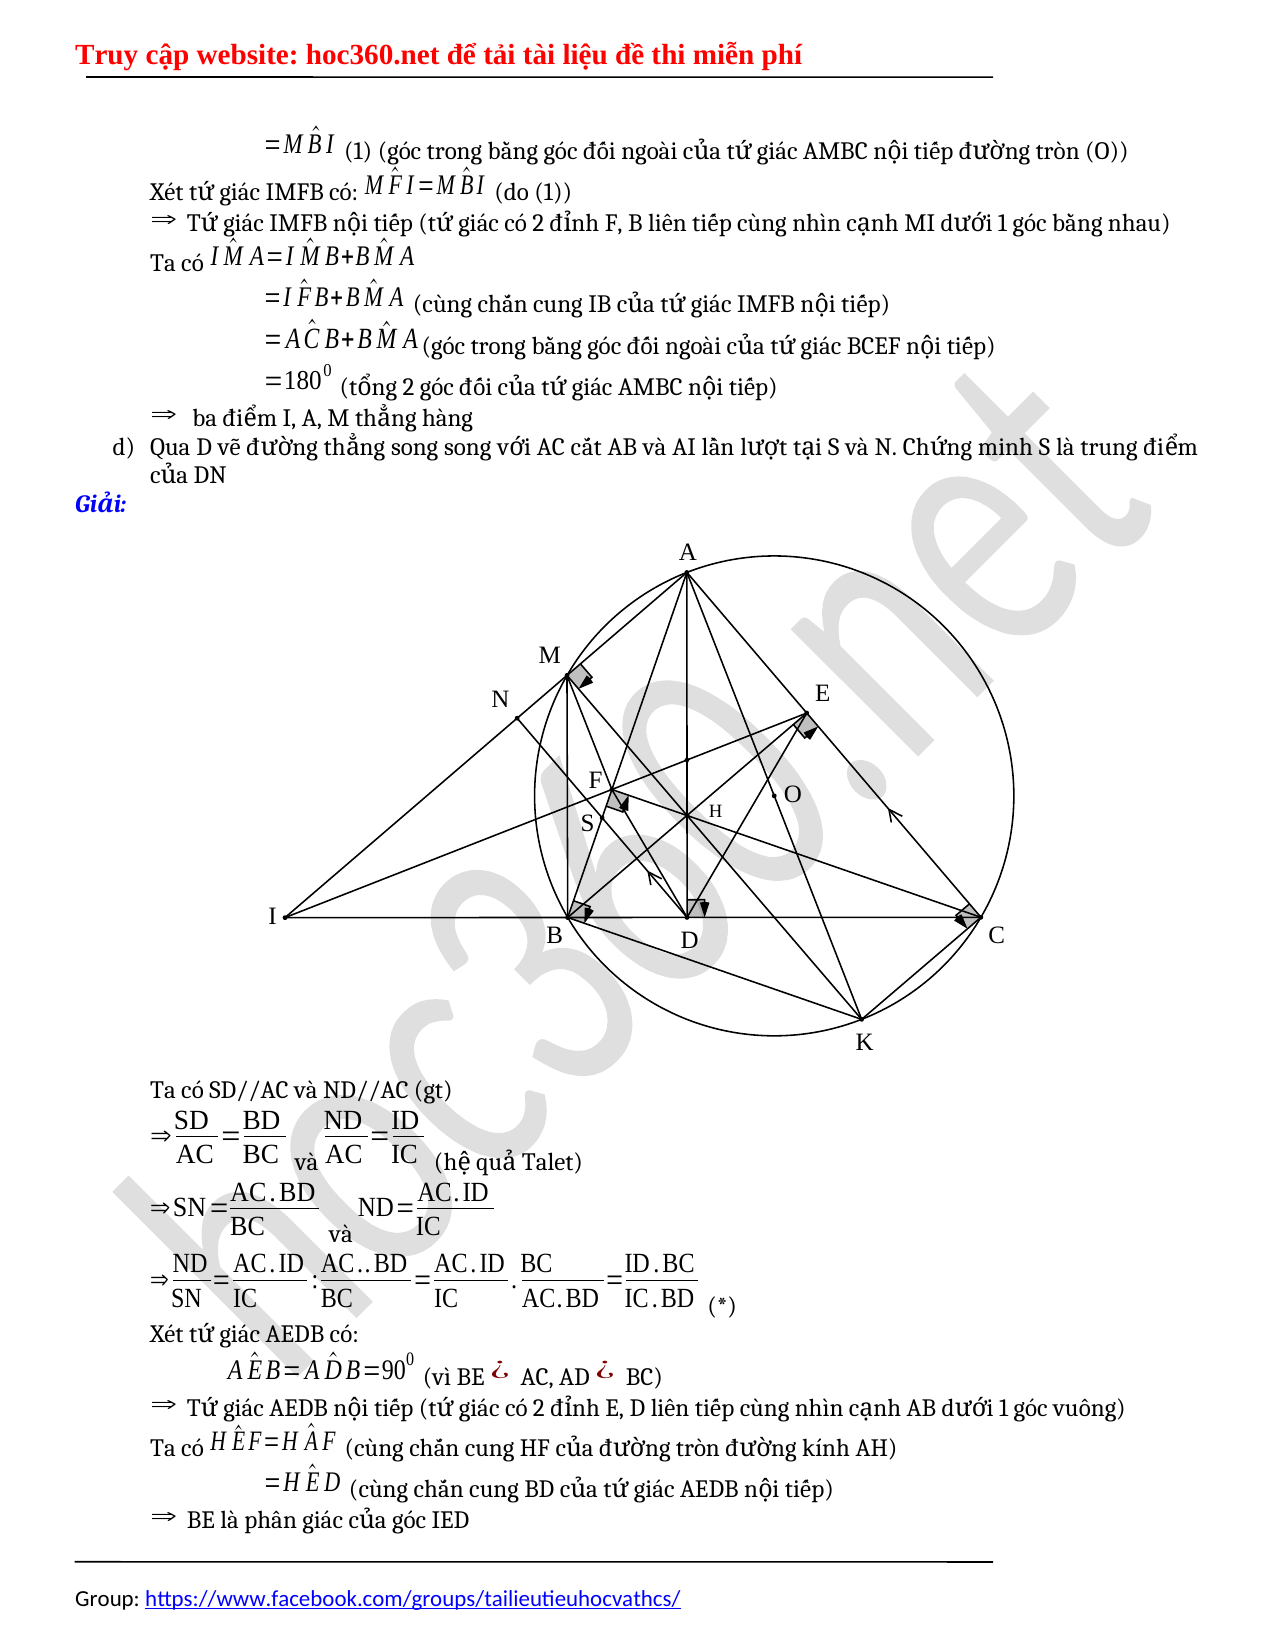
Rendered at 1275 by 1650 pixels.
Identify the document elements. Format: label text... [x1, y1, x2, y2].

text Tứ giác IMFB nội tiếp (tứ giác có 2 đỉnh F, B liên tiếp cùng nhìn cạnh MI dưới 1 góc bằng nhau) [75, 206, 1200, 237]
text (góc trong bằng góc đối ngoài của tứ giác BCEF nội tiếp) [75, 319, 1200, 361]
text (vì BE AC, AD BC) [75, 1349, 1200, 1391]
text Xét tứ giác AEDB có: [75, 1320, 1200, 1349]
text BE là phân giác của góc IED [75, 1504, 1200, 1535]
text Xét tứ giác IMFB có: (do (1)) [75, 166, 1200, 206]
text Ta có [75, 237, 1200, 278]
text (cùng chắn cung BD của tứ giác AEDB nội tiếp) [75, 1463, 1200, 1504]
text Ta có (cùng chắn cung HF của đường tròn đường kính AH) [75, 1422, 1200, 1463]
text ba điểm I, A, M thẳng hàng [75, 401, 1200, 433]
text và (hệ quả Talet) [75, 1105, 1200, 1177]
text (cùng chắn cung IB của tứ giác IMFB nội tiếp) [75, 278, 1200, 319]
text Giải: [75, 490, 1200, 519]
text (*) [75, 1248, 1200, 1320]
text (tổng 2 góc đối của tứ giác AMBC nội tiếp) [75, 361, 1200, 401]
text Ta có SD//AC và ND//AC (gt) [75, 1076, 1200, 1105]
text (1) (góc trong bằng góc đối ngoài của tứ giác AMBC nội tiếp đường tròn (O)) [75, 125, 1200, 166]
text Tứ giác AEDB nội tiếp (tứ giác có 2 đỉnh E, D liên tiếp cùng nhìn cạnh AB dưới 1 góc vuông) [75, 1391, 1200, 1422]
list Qua D vẽ đường thẳng song song với AC cắt AB và AI lần lượt tại S và N. Chứng minh S là trung điểm của DN [112, 433, 1200, 490]
text và [75, 1177, 1200, 1248]
